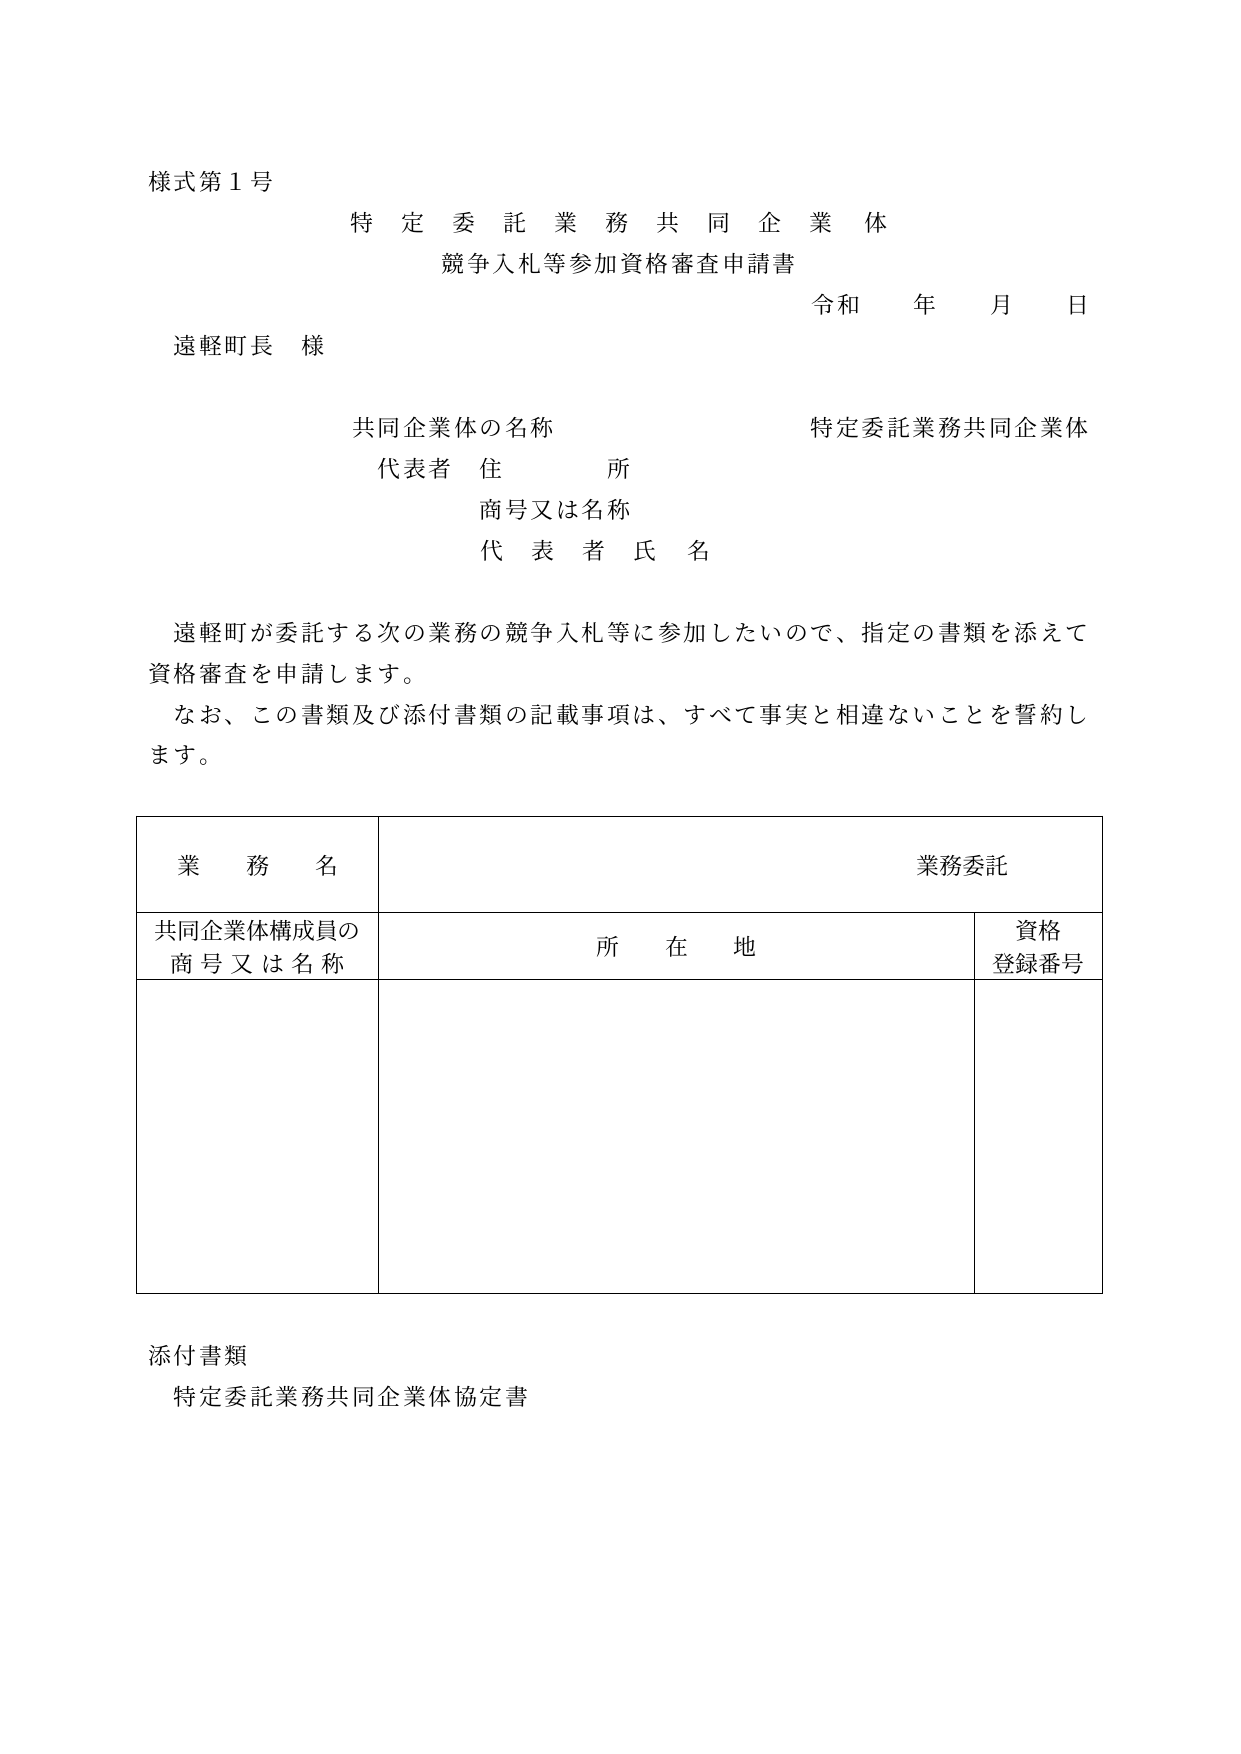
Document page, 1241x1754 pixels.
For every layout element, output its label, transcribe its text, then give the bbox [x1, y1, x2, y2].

text 商号又は名称 [148, 488, 1092, 529]
text なお、この書類及び添付書類の記載事項は、すべて事実と相違ないことを誓約します。 [148, 693, 1092, 774]
text 特定委託業務共同企業体 [148, 201, 1092, 242]
table_header 業 務 名 [137, 817, 378, 912]
text 遠軽町が委託する次の業務の競争入札等に参加したいので、指定の書類を添えて資格審査を申請します。 [148, 611, 1092, 693]
text 遠軽町長 様 [148, 324, 1092, 365]
text 様式第１号 [148, 161, 1092, 201]
table_cell [137, 980, 378, 1292]
text 競争入札等参加資格審査申請書 [148, 242, 1092, 283]
text 代表者 住 所 [148, 447, 1092, 488]
table_cell [379, 980, 974, 1292]
table_cell 共同企業体構成員の 商号又は名称 [137, 913, 378, 979]
table_cell [975, 980, 1102, 1292]
text 代表者氏名 [148, 529, 1092, 570]
text 令和 年 月 日 [148, 283, 1092, 324]
table_cell 資格 登録番号 [975, 913, 1102, 979]
table_cell 所 在 地 [379, 913, 974, 979]
text 特定委託業務共同企業体協定書 [148, 1375, 1092, 1416]
table_header 業務委託 [379, 817, 1102, 912]
text 共同企業体の名称 特定委託業務共同企業体 [148, 406, 1092, 447]
text 添付書類 [148, 1334, 1092, 1375]
